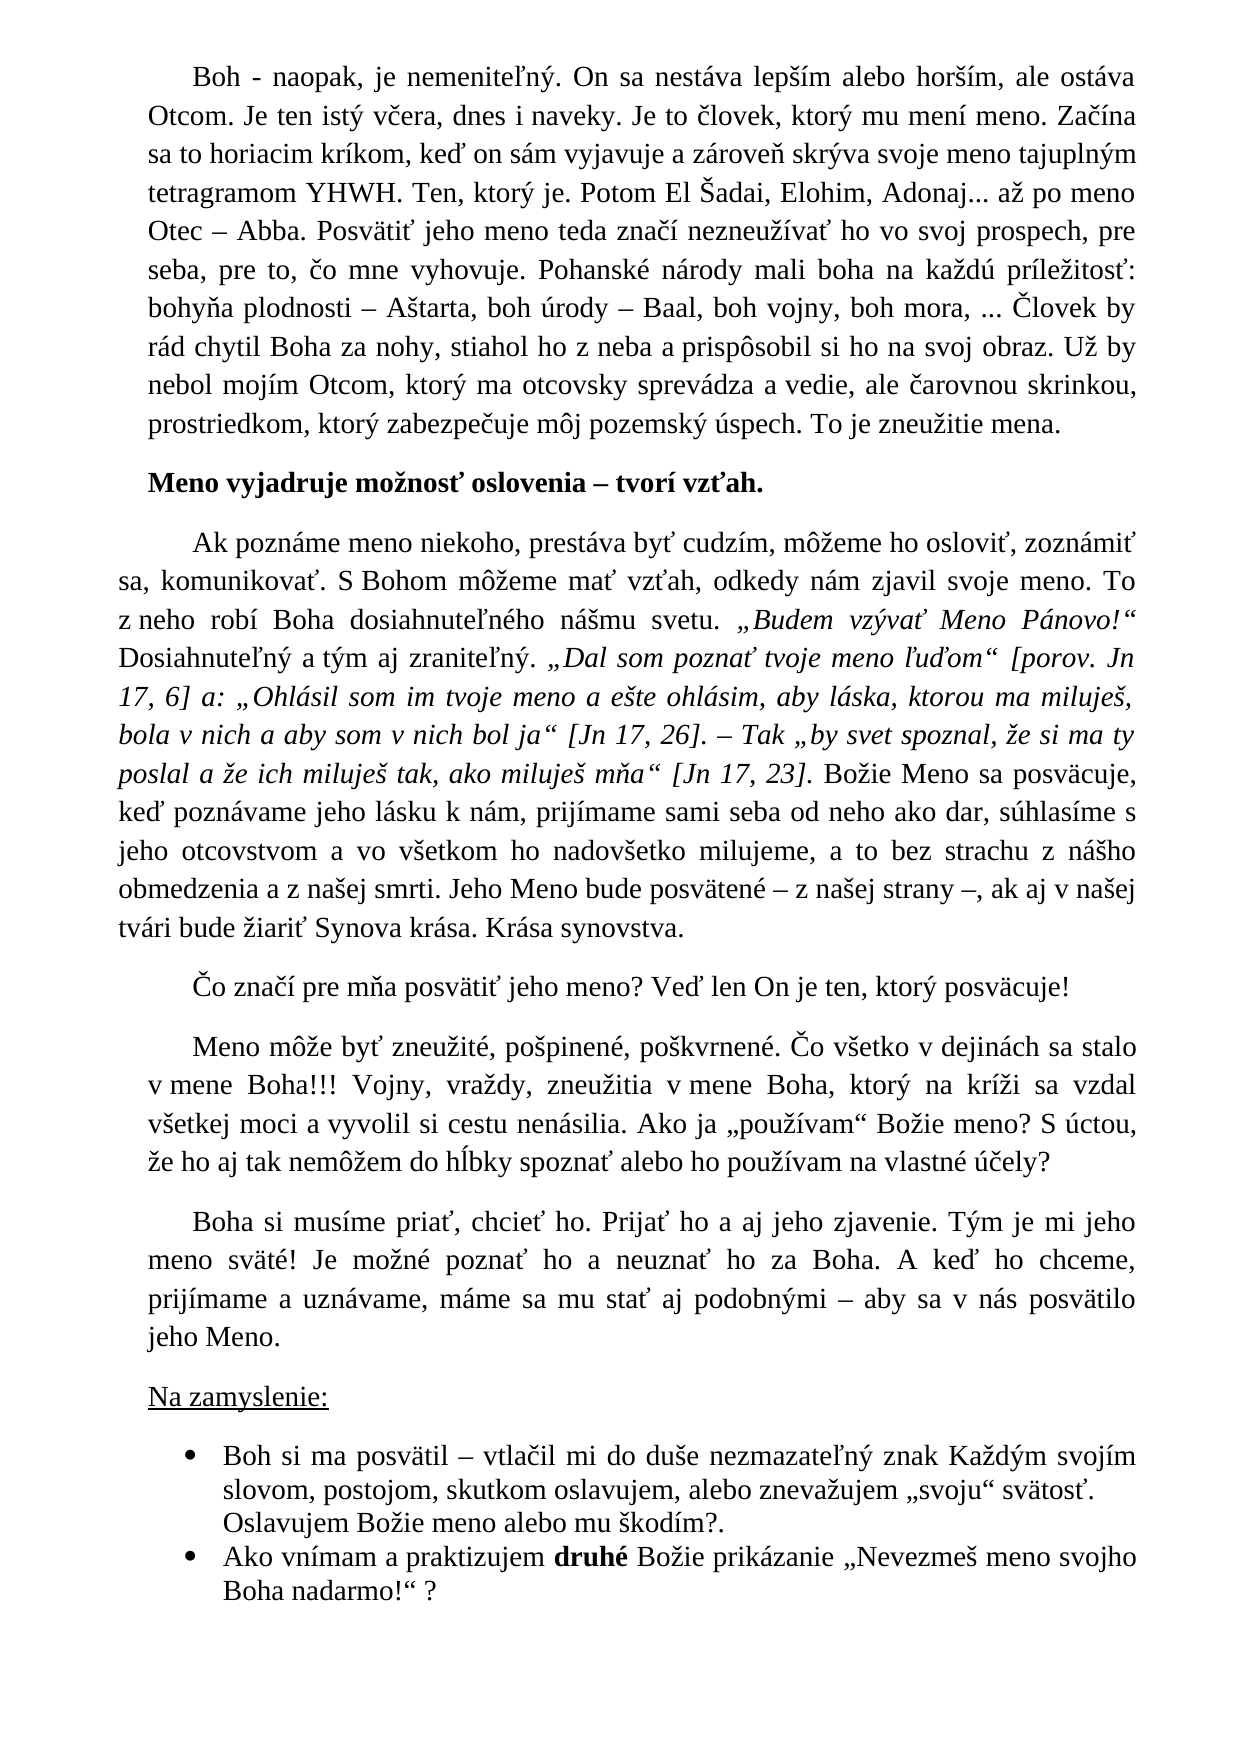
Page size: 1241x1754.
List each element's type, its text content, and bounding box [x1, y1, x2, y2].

text Na zamyslenie: [148, 1379, 1137, 1412]
text Čo značí pre mňa posvätiť jeho meno? Veď len On je ten, ktorý posväcuje! [148, 969, 1137, 1003]
text Boha si musíme priať, chcieť ho. Prijať ho a aj jeho zjavenie. Tým je mi jeho meno sväté! Je možné poznať ho a neuznať ho za Boha. A keď ho chceme, prijímame a uznávame, máme sa mu stať aj podobnými – aby sa v nás posvätilo jeho Meno. [148, 1204, 1137, 1353]
text Meno môže byť zneužité, pošpinené, poškvrnené. Čo všetko v dejinách sa stalo v mene Boha!!! Vojny, vraždy, zneužitia v mene Boha, ktorý na kríži sa vzdal všetkej moci a vyvolil si cestu nenásilia. Ako ja „používam“ Božie meno? S úctou, že ho aj tak nemôžem do hĺbky spoznať alebo ho používam na vlastné účely? [148, 1029, 1137, 1178]
list Oslavujem Božie meno alebo mu škodím?. [223, 1506, 1137, 1539]
list Ako vnímam a praktizujem druhé Božie prikázanie „Nevezmeš meno svojho Boha nadarmo!“ ? [185, 1539, 1137, 1606]
text Meno vyjadruje možnosť oslovenia – tvorí vzťah. [148, 465, 1137, 499]
list Boh si ma posvätil – vtlačil mi do duše nezmazateľný znak Každým svojím slovom, postojom, skutkom oslavujem, alebo znevažujem „svoju“ svätosť. [185, 1438, 1137, 1506]
text Ak poznáme meno niekoho, prestáva byť cudzím, môžeme ho osloviť, zoznámiť sa, komunikovať. S Bohom môžeme mať vzťah, odkedy nám zjavil svoje meno. To z neho robí Boha dosiahnuteľného nášmu svetu. „Budem vzývať Meno Pánovo!“ Dosiahnuteľný a tým aj zraniteľný. „Dal som poznať tvoje meno ľuďom“ [porov. Jn 17, 6] a: „Ohlásil som im tvoje meno a ešte ohlásim, aby láska, ktorou ma miluješ, bola v nich a aby som v nich bol ja“ [Jn 17, 26]. – Tak „by svet spoznal, že si ma ty poslal a že ich miluješ tak, ako miluješ mňa“ [Jn 17, 23]. Božie Meno sa posväcuje, keď poznávame jeho lásku k nám, prijímame sami seba od neho ako dar, súhlasíme s jeho otcovstvom a vo všetkom ho nadovšetko milujeme, a to bez strachu z nášho obmedzenia a z našej smrti. Jeho Meno bude posvätené – z našej strany –, ak aj v našej tvári bude žiariť Synova krása. Krása synovstva. [118, 525, 1137, 944]
text Boh - naopak, je nemeniteľný. On sa nestáva lepším alebo horším, ale ostáva Otcom. Je ten istý včera, dnes i naveky. Je to človek, ktorý mu mení meno. Začína sa to horiacim kríkom, keď on sám vyjavuje a zároveň skrýva svoje meno tajuplným tetragramom YHWH. Ten, ktorý je. Potom El Šadai, Elohim, Adonaj... až po meno Otec – Abba. Posvätiť jeho meno teda značí nezneužívať ho vo svoj prospech, pre seba, pre to, čo mne vyhovuje. Pohanské národy mali boha na každú príležitosť: bohyňa plodnosti – Aštarta, boh úrody – Baal, boh vojny, boh mora, ... Človek by rád chytil Boha za nohy, stiahol ho z neba a prispôsobil si ho na svoj obraz. Už by nebol mojím Otcom, ktorý ma otcovsky sprevádza a vedie, ale čarovnou skrinkou, prostriedkom, ktorý zabezpečuje môj pozemský úspech. To je zneužitie mena. [148, 59, 1137, 439]
